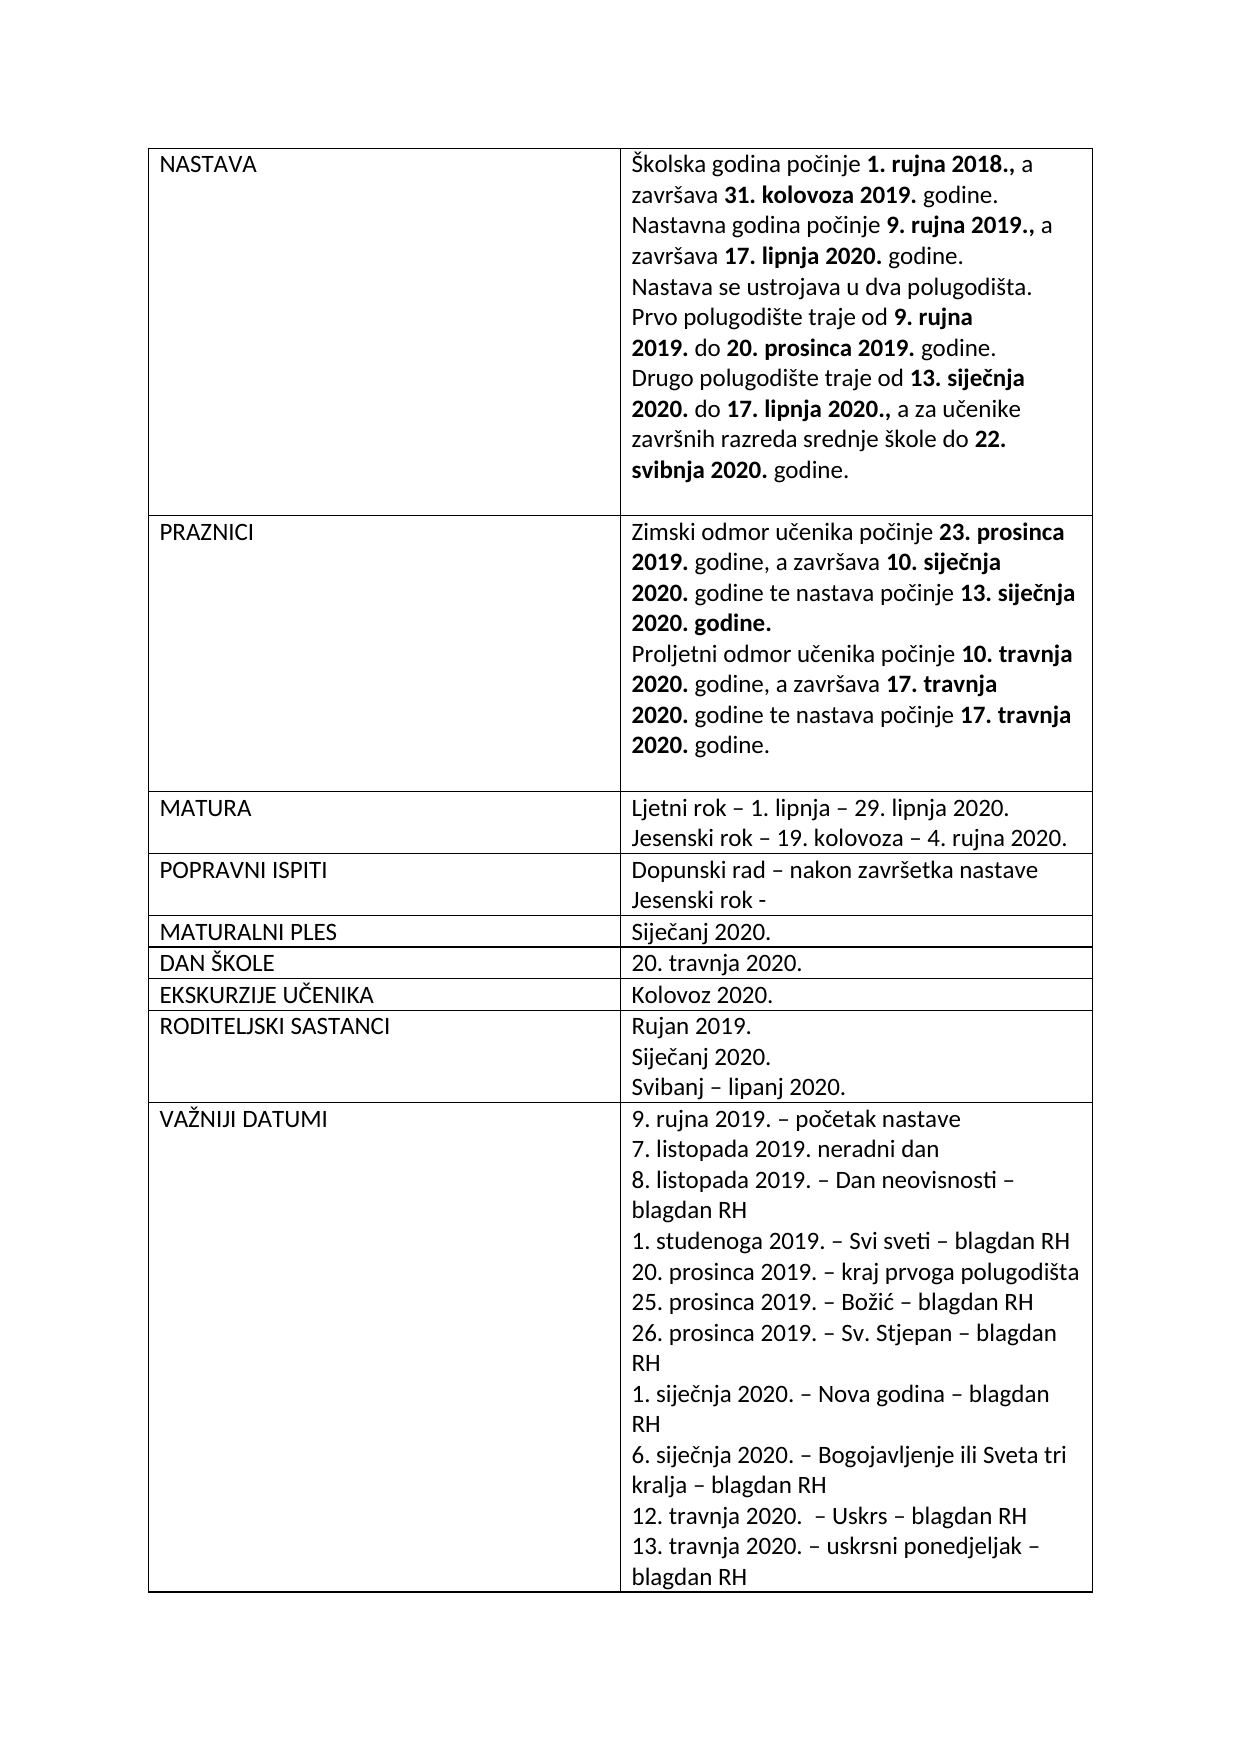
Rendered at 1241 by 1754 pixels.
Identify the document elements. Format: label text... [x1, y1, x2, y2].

table_cell POPRAVNI ISPITI [149, 854, 620, 915]
table_cell MATURA [149, 792, 620, 853]
table_header NASTAVA [149, 149, 620, 515]
table_cell Zimski odmor učenika počinje 23. prosinca 2019. godine, a završava 10. siječnja 2020. godine te nastava počinje 13. siječnja 2020. godine. Proljetni odmor učenika počinje 10. travnja 2020. godine, a završava 17. travnja 2020. godine te nastava počinje 17. travnja 2020. godine. [621, 516, 1092, 791]
table_cell VAŽNIJI DATUMI [149, 1103, 620, 1591]
table_cell MATURALNI PLES [149, 916, 620, 946]
table_cell Dopunski rad – nakon završetka nastave Jesenski rok - [621, 854, 1092, 915]
table_cell Kolovoz 2020. [621, 979, 1092, 1009]
table_cell DAN ŠKOLE [149, 948, 620, 978]
table_cell Rujan 2019. Siječanj 2020. Svibanj – lipanj 2020. [621, 1011, 1092, 1102]
table_cell Ljetni rok – 1. lipnja – 29. lipnja 2020. Jesenski rok – 19. kolovoza – 4. rujna 2020. [621, 792, 1092, 853]
table_cell Siječanj 2020. [621, 916, 1092, 946]
table_cell RODITELJSKI SASTANCI [149, 1011, 620, 1102]
table_cell 20. travnja 2020. [621, 948, 1092, 978]
table_header Školska godina počinje 1. rujna 2018., a završava 31. kolovoza 2019. godine. Nastavna godina počinje 9. rujna 2019., a završava 17. lipnja 2020. godine. Nastava se ustrojava u dva polugodišta. Prvo polugodište traje od 9. rujna 2019. do 20. prosinca 2019. godine. Drugo polugodište traje od 13. siječnja 2020. do 17. lipnja 2020., a za učenike završnih razreda srednje škole do 22. svibnja 2020. godine. [621, 149, 1092, 515]
table_cell EKSKURZIJE UČENIKA [149, 979, 620, 1009]
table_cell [621, 1103, 1092, 1591]
table_cell PRAZNICI [149, 516, 620, 791]
